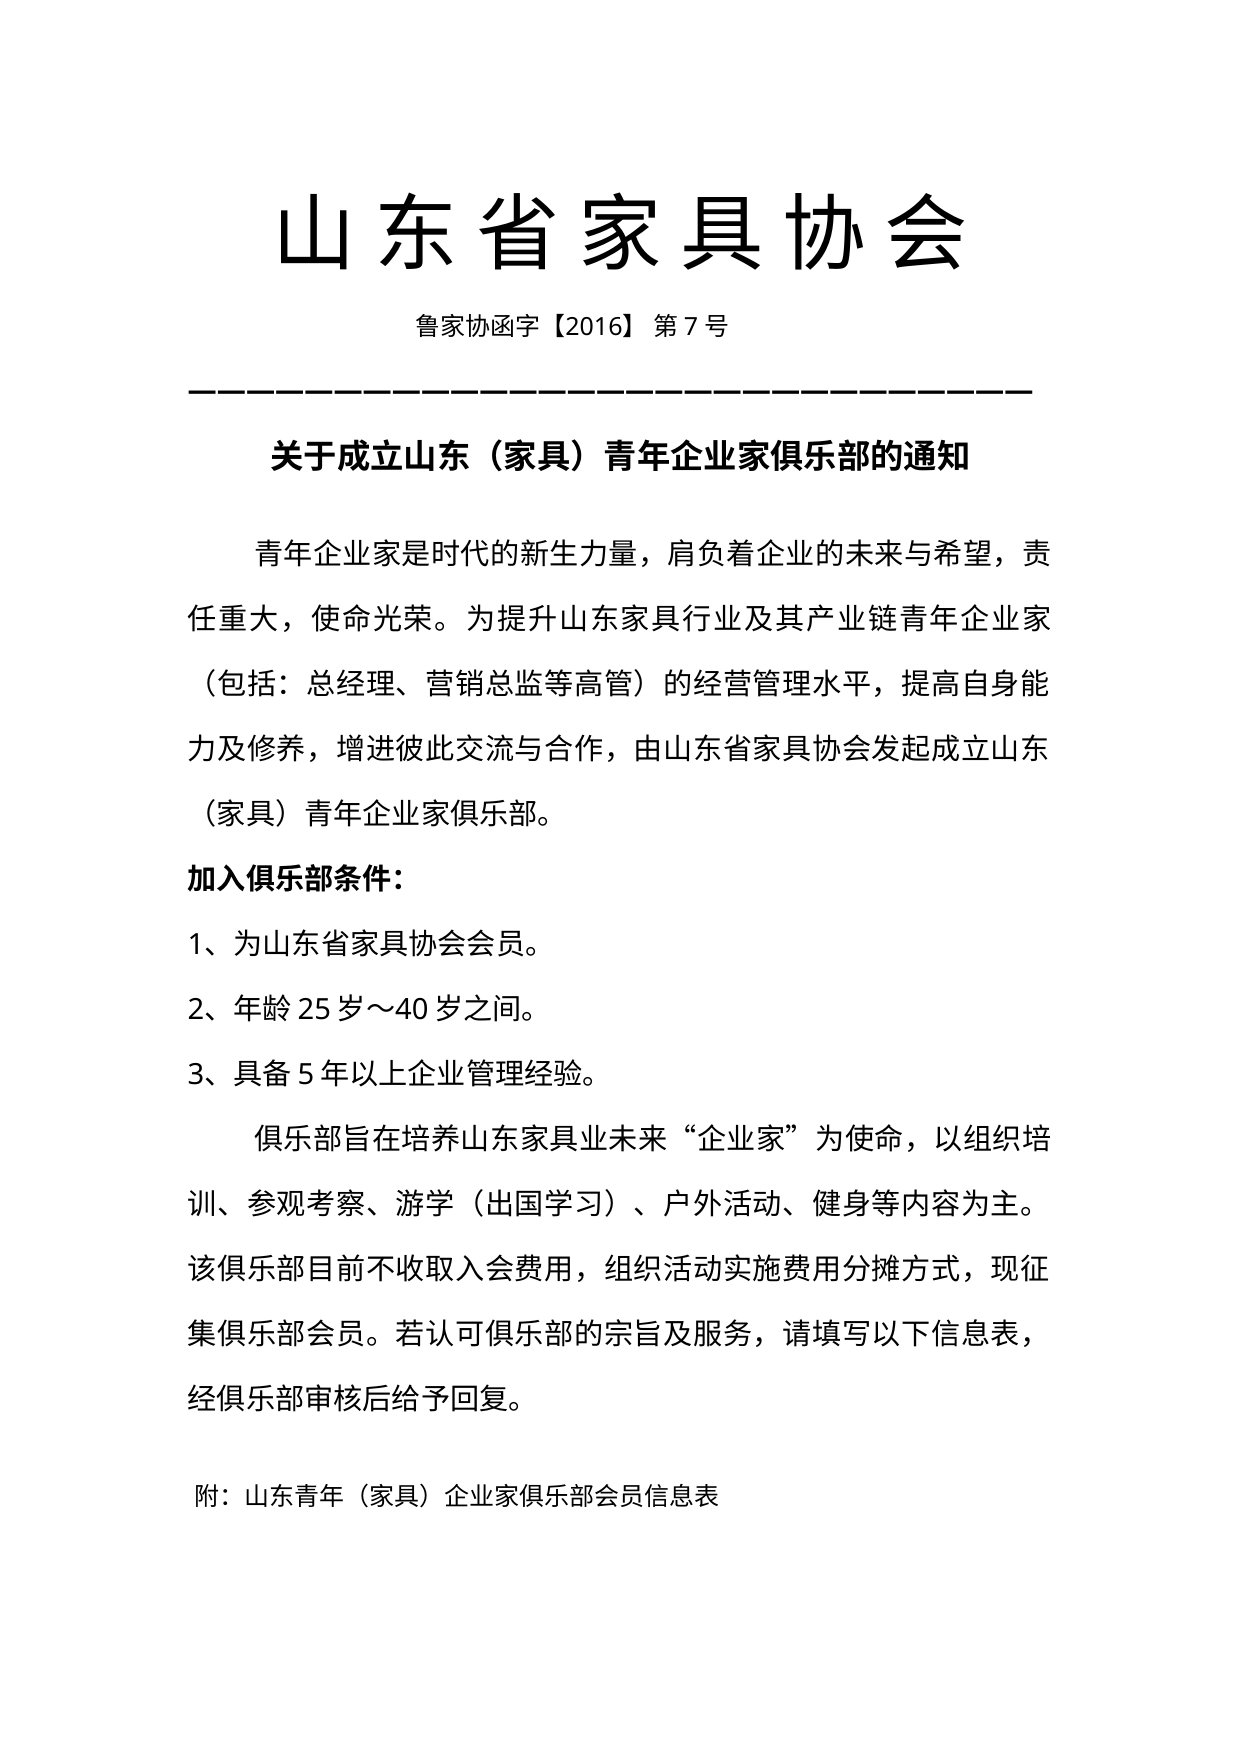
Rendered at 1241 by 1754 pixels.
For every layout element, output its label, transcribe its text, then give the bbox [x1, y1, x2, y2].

text 鲁家协函字【2016】 第 7 号 [187, 292, 1053, 357]
text ————————————————————————————— [187, 357, 1053, 422]
list 俱乐部旨在培养山东家具业未来“企业家”为使命，以组织培训、参观考察、游学（出国学习）、户外活动、健身等内容为主。该俱乐部目前不收取入会费用，组织活动实施费用分摊方式，现征集俱乐部会员。若认可俱乐部的宗旨及服务，请填写以下信息表，经俱乐部审核后给予回复。 [187, 1104, 1053, 1429]
list 附：山东青年（家具）企业家俱乐部会员信息表 [187, 1462, 1053, 1527]
text 关于成立山东（家具）青年企业家俱乐部的通知 [187, 422, 1053, 487]
list 为山东省家具协会会员。 [187, 909, 1053, 974]
list 年龄25岁～40岁之间。 [187, 974, 1053, 1039]
list 具备5年以上企业管理经验。 [187, 1039, 1053, 1104]
text 加入俱乐部条件： [187, 844, 1053, 909]
text 青年企业家是时代的新生力量，肩负着企业的未来与希望，责任重大，使命光荣。为提升山东家具行业及其产业链青年企业家（包括：总经理、营销总监等高管）的经营管理水平，提高自身能力及修养，增进彼此交流与合作，由山东省家具协会发起成立山东（家具）青年企业家俱乐部。 [187, 519, 1053, 844]
text 山 东 省 家 具 协 会 [187, 162, 1053, 292]
